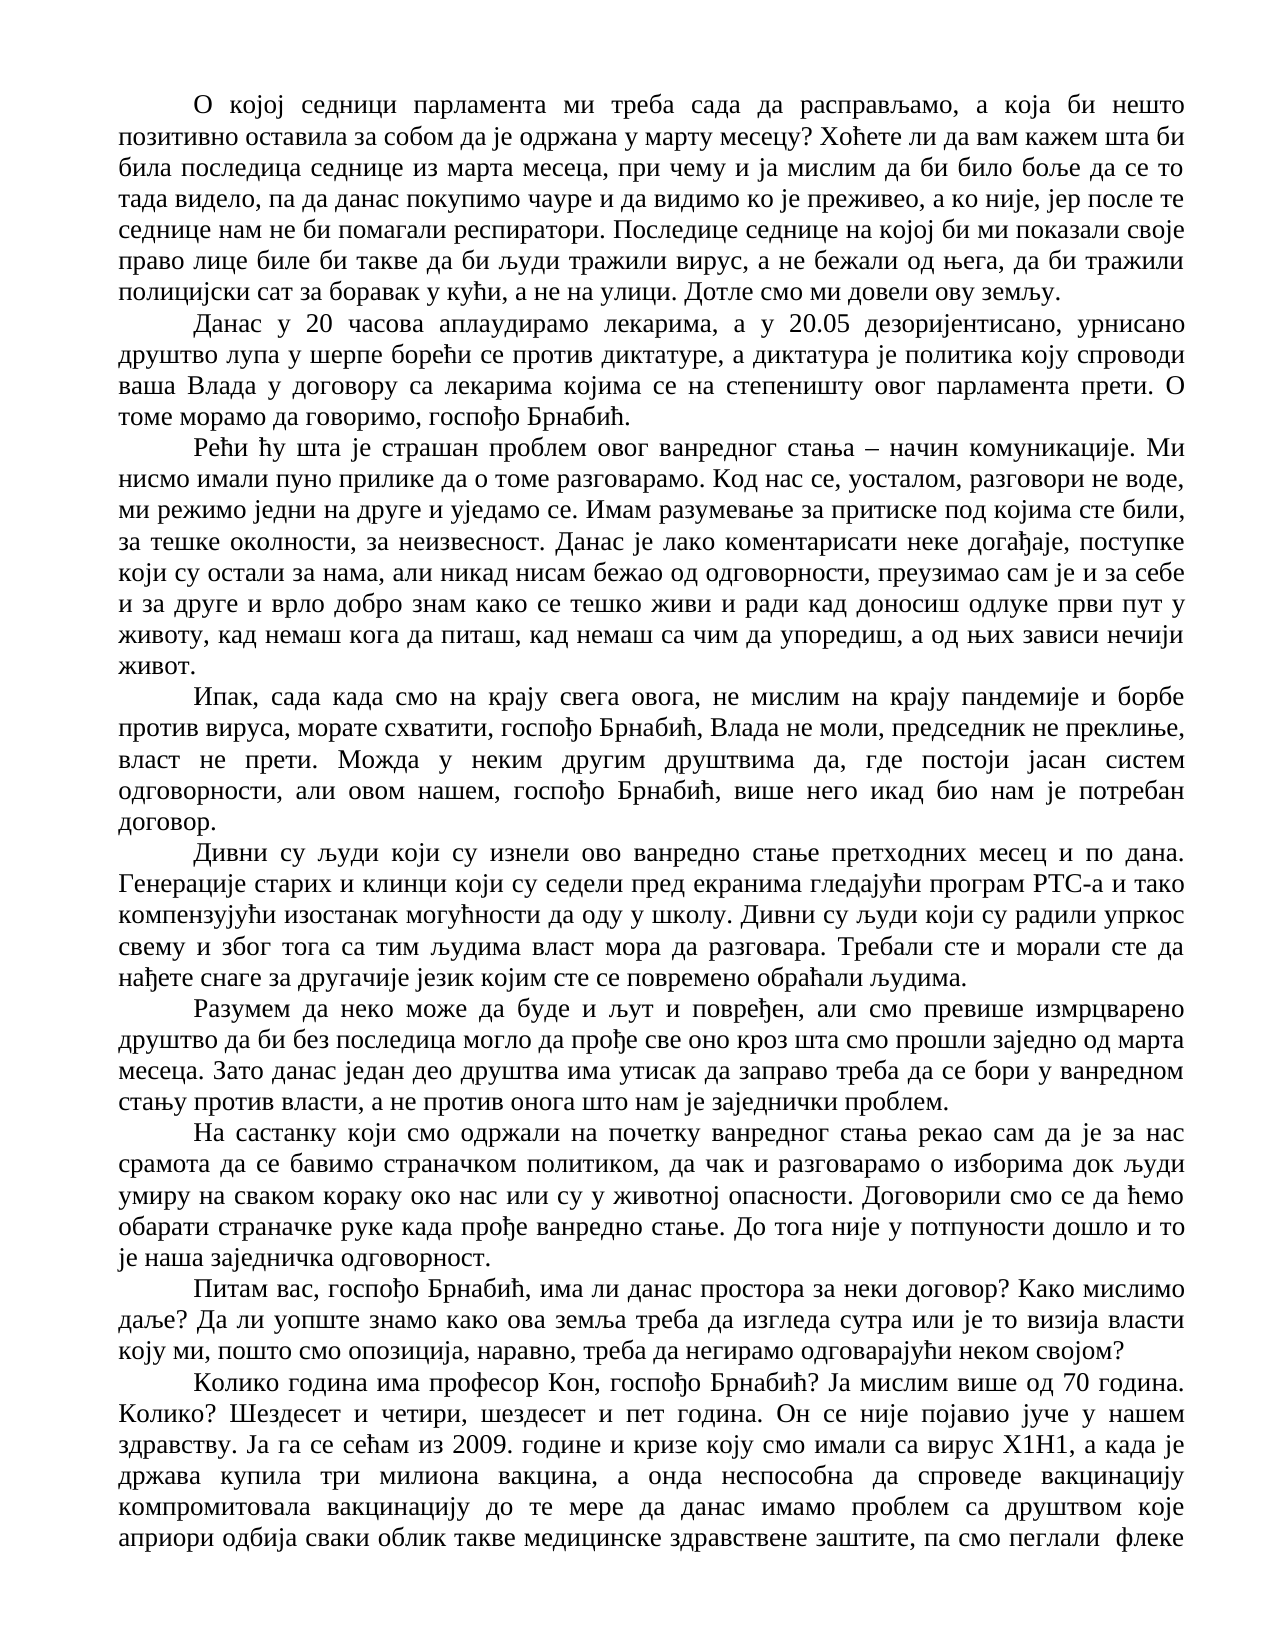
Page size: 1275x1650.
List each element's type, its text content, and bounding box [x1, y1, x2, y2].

text Питам вас, госпођо Брнабић, има ли данас простора за неки договор? Како мислимо даље? Да ли уопште знамо како ова земља треба да изгледа сутра или је то визија власти коју ми, пошто смо опозиција, наравно, треба да негирамо одговарајући неком својом? [118, 1272, 1186, 1366]
text Рећи ћу шта је страшан проблем овог ванредног стања – начин комуникације. Ми нисмо имали пуно прилике да о томе разговарамо. Код нас се, уосталом, разговори не воде, ми режимо једни на друге и уједамо се. Имам разумевање за притиске под којима сте били, за тешке околности, за неизвесност. Данас је лако коментарисати неке догађаје, поступке који су остали за нама, али никад нисам бежао од одговорности, преузимао сам је и за себе и за друге и врло добро знам како се тешко живи и ради кад доносиш одлуке први пут у животу, кад немаш кога да питаш, кад немаш са чим да упоредиш, а од њих зависи нечији живот. [118, 431, 1186, 680]
text Данас у 20 часова аплаудирамо лекарима, а у 20.05 дезоријентисано, урнисано друштво лупа у шерпе борећи се против диктатуре, а диктатура је политика коју спроводи ваша Влада у договору са лекарима којима се на степеништу овог парламента прети. О томе морамо да говоримо, госпођо Брнабић. [118, 307, 1186, 431]
text Ипак, сада када смо на крају свега овога, не мислим на крају пандемије и борбе против вируса, морате схватити, госпођо Брнабић, Влада не моли, председник не преклиње, власт не прети. Можда у неким другим друштвима да, где постоји јасан систем одговорности, али овом нашем, госпођо Брнабић, више него икад био нам је потребан договор. [118, 680, 1186, 836]
text Разумем да неко може да буде и љут и повређен, али смо превише измрцварено друштво да би без последица могло да прође све оно кроз шта смо прошли заједно од марта месеца. Зато данас један део друштва има утисак да заправо треба да се бори у ванредном стању против власти, а не против онога што нам је заједнички проблем. [118, 992, 1186, 1116]
text Дивни су људи који су изнели ово ванредно стање претходних месец и по дана. Генерације старих и клинци који су седели пред екранима гледајући програм РТС-а и тако компензујући изостанак могућности да оду у школу. Дивни су људи који су радили упркос свему и због тога са тим људима власт мора да разговара. Требали сте и морали сте да нађете снаге за другачије језик којим сте се повремено обраћали људима. [118, 836, 1186, 992]
text На састанку који смо одржали на почетку ванредног стања рекао сам да је за нас срамота да се бавимо страначком политиком, да чак и разговарамо о изборима док људи умиру на сваком кораку око нас или су у животној опасности. Договорили смо се да ћемо обарати страначке руке када прође ванредно стање. До тога није у потпуности дошло и то је наша заједничка одговорност. [118, 1116, 1186, 1272]
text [118, 1366, 1186, 1552]
text О којој седници парламента ми треба сада да расправљамо, а која би нешто позитивно оставила за собом да је одржана у марту месецу? Хоћете ли да вам кажем шта би била последица седнице из марта месеца, при чему и ја мислим да би било боље да се то тада видело, па да данас покупимо чауре и да видимо ко је преживео, а ко није, јер после те седнице нам не би помагали респиратори. Последице седнице на којој би ми показали своје право лице биле би такве да би људи тражили вирус, а не бежали од њега, да би тражили полицијски сат за боравак у кући, а не на улици. Дотле смо ми довели ову земљу. [118, 89, 1186, 307]
